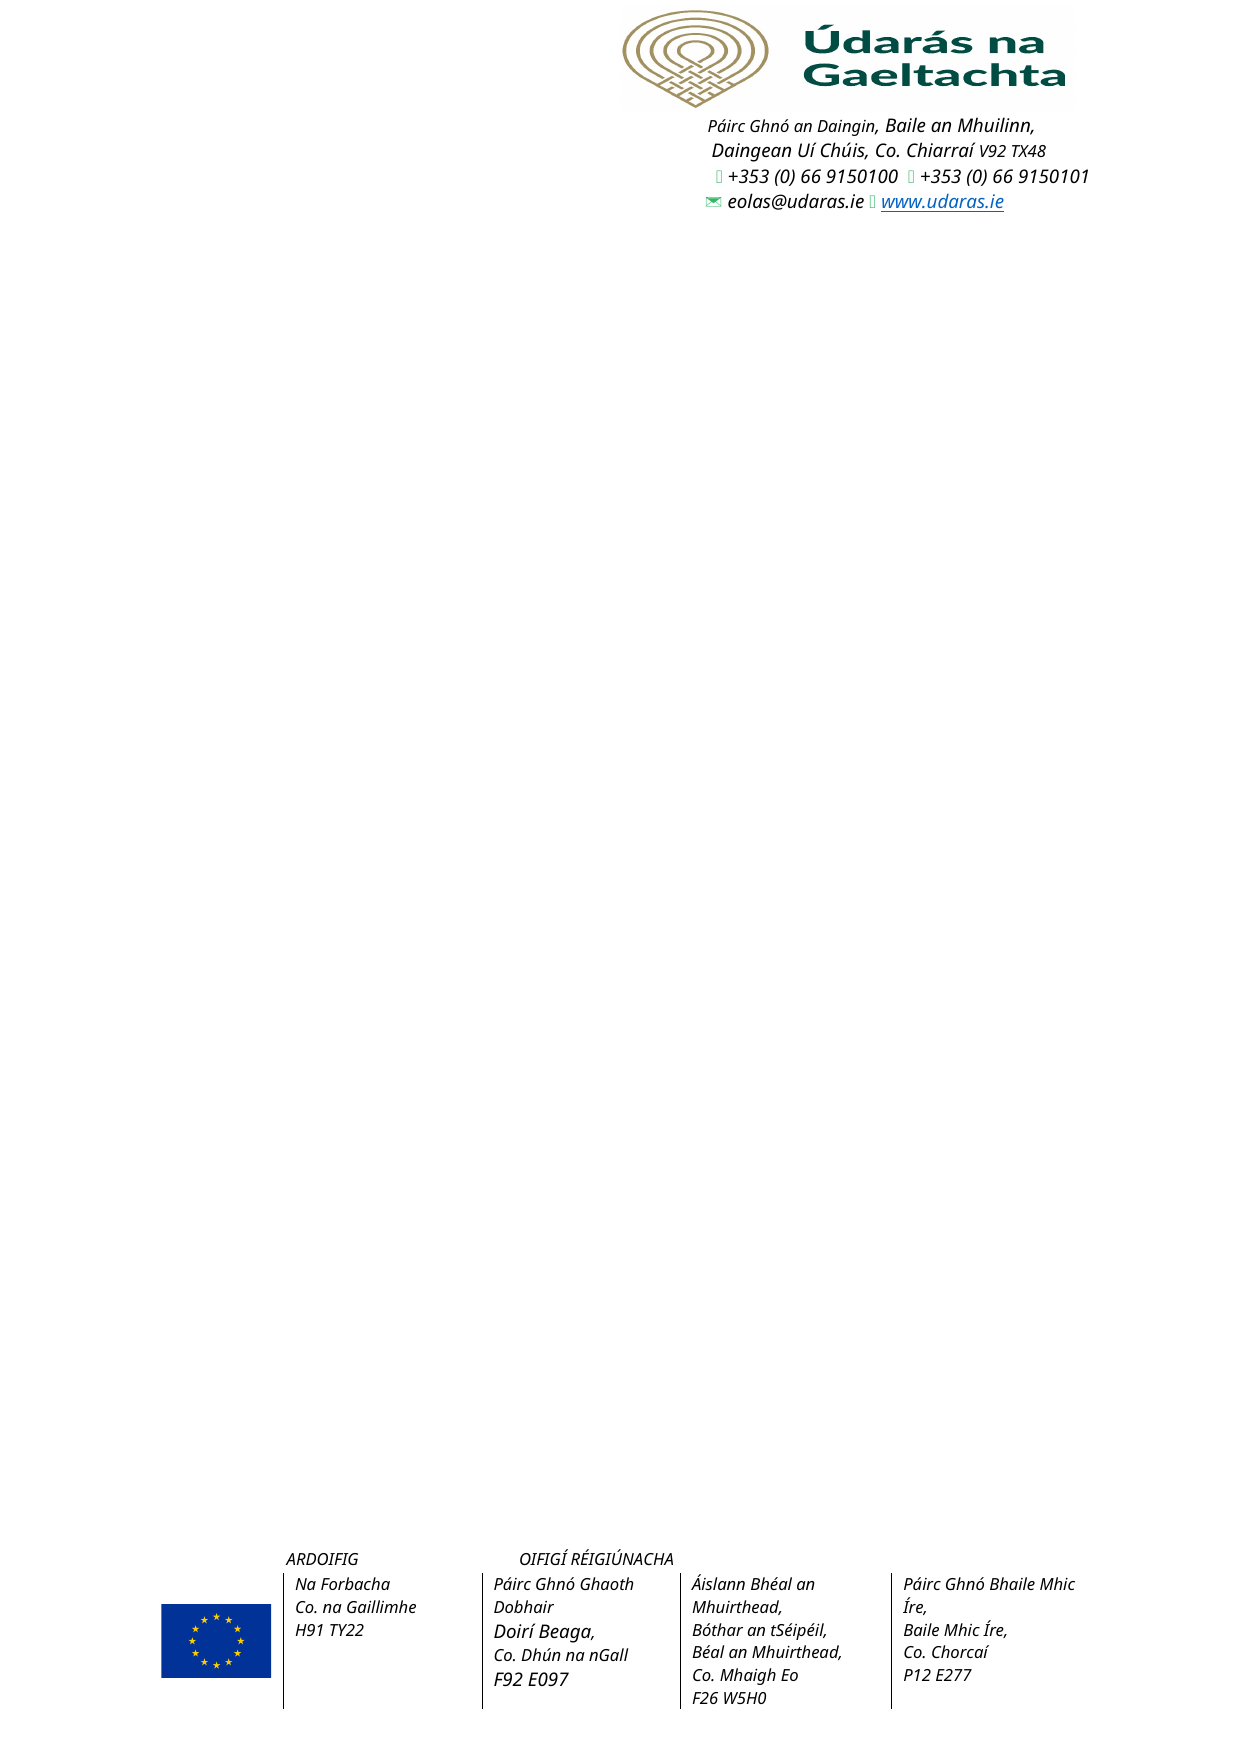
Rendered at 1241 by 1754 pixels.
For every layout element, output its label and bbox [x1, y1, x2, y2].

picture [161, 1604, 272, 1678]
picture [620, 6, 1077, 113]
